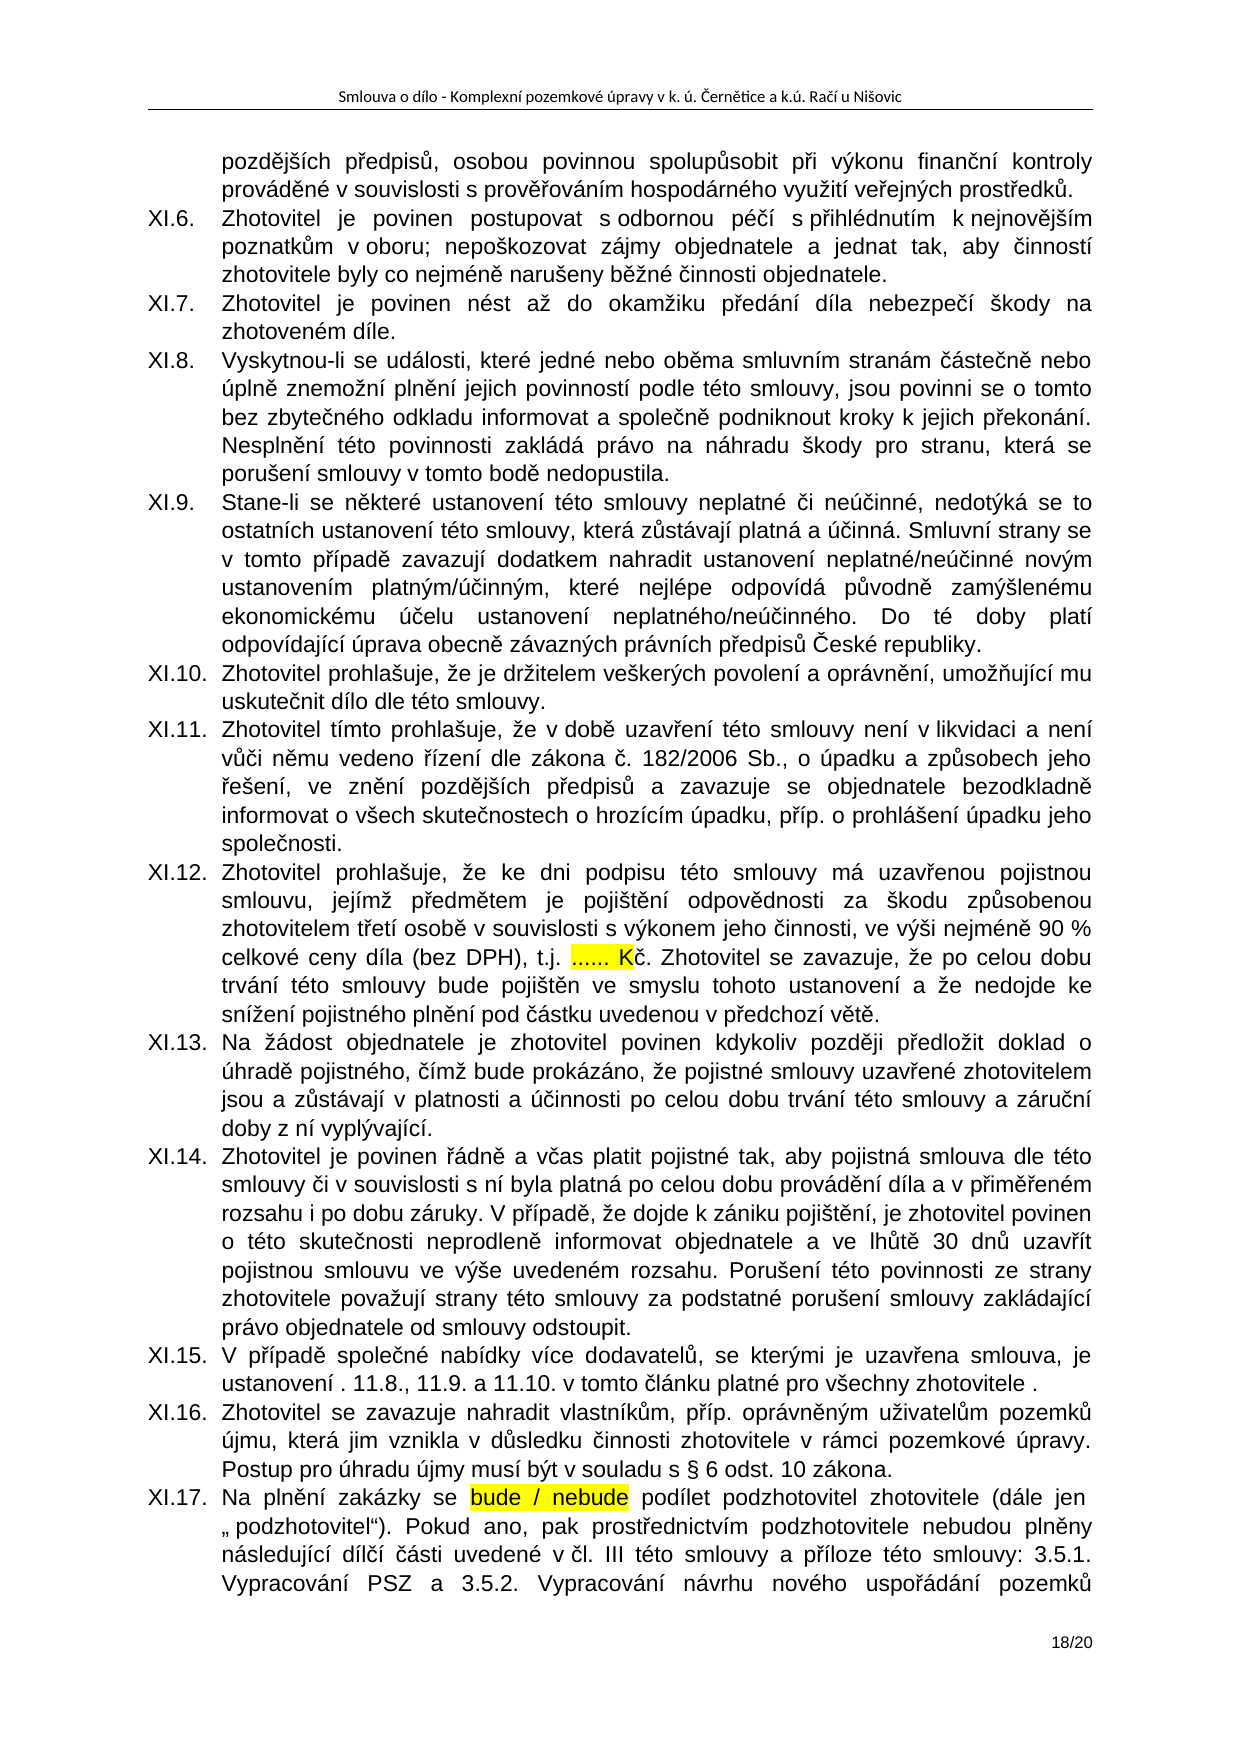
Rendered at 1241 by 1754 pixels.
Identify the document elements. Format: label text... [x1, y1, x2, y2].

list Zhotovitel je povinen řádně a včas platit pojistné tak, aby pojistná smlouva dle této smlouvy či v souvislosti s ní byla platná po celou dobu provádění díla a v přiměřeném rozsahu i po dobu záruky. V případě, že dojde k zániku pojištění, je zhotovitel povinen o této skutečnosti neprodleně informovat objednatele a ve lhůtě 30 dnů uzavřít pojistnou smlouvu ve výše uvedeném rozsahu. Porušení této povinnosti ze strany zhotovitele považují strany této smlouvy za podstatné porušení smlouvy zakládající právo objednatele od smlouvy odstoupit. [148, 1143, 1093, 1340]
list V případě společné nabídky více dodavatelů, se kterými je uzavřena smlouva, je ustanovení . 11.8., 11.9. a 11.10. v tomto článku platné pro všechny zhotovitele . [148, 1342, 1093, 1397]
list Zhotovitel se zavazuje nahradit vlastníkům, příp. oprávněným uživatelům pozemků újmu, která jim vznikla v důsledku činnosti zhotovitele v rámci pozemkové úpravy. Postup pro úhradu újmy musí být v souladu s § 6 odst. 10 zákona. [148, 1399, 1093, 1482]
list Zhotovitel prohlašuje, že ke dni podpisu této smlouvy má uzavřenou pojistnou smlouvu, jejímž předmětem je pojištění odpovědnosti za škodu způsobenou zhotovitelem třetí osobě v souvislosti s výkonem jeho činnosti, ve výši nejméně 90 % celkové ceny díla (bez DPH), t.j. ...... Kč. Zhotovitel se zavazuje, že po celou dobu trvání této smlouvy bude pojištěn ve smyslu tohoto ustanovení a že nedojde ke snížení pojistného plnění pod částku uvedenou v předchozí větě. [148, 858, 1093, 1027]
list Zhotovitel je povinen nést až do okamžiku předání díla nebezpečí škody na zhotoveném díle. [148, 290, 1093, 344]
list Zhotovitel prohlašuje, že je držitelem veškerých povolení a oprávnění, umožňující mu uskutečnit dílo dle této smlouvy. [148, 659, 1093, 714]
list Na žádost objednatele je zhotovitel povinen kdykoliv později předložit doklad o úhradě pojistného, čímž bude prokázáno, že pojistné smlouvy uzavřené zhotovitelem jsou a zůstávají v platnosti a účinnosti po celou dobu trvání této smlouvy a záruční doby z ní vyplývající. [148, 1029, 1093, 1141]
list Zhotovitel tímto prohlašuje, že v době uzavření této smlouvy není v likvidaci a není vůči němu vedeno řízení dle zákona č. 182/2006 Sb., o úpadku a způsobech jeho řešení, ve znění pozdějších předpisů a zavazuje se objednatele bezodkladně informovat o všech skutečnostech o hrozícím úpadku, příp. o prohlášení úpadku jeho společnosti. [148, 716, 1093, 856]
list Stane-li se některé ustanovení této smlouvy neplatné či neúčinné, nedotýká se to ostatních ustanovení této smlouvy, která zůstávají platná a účinná. Smluvní strany se v tomto případě zavazují dodatkem nahradit ustanovení neplatné/neúčinné novým ustanovením platným/účinným, které nejlépe odpovídá původně zamýšlenému ekonomickému účelu ustanovení neplatného/neúčinného. Do té doby platí odpovídající úprava obecně závazných právních předpisů České republiky. [148, 489, 1093, 657]
list Vyskytnou-li se události, které jedné nebo oběma smluvním stranám částečně nebo úplně znemožní plnění jejich povinností podle této smlouvy, jsou povinni se o tomto bez zbytečného odkladu informovat a společně podniknout kroky k jejich překonání. Nesplnění této povinnosti zakládá právo na náhradu škody pro stranu, která se porušení smlouvy v tomto bodě nedopustila. [148, 347, 1093, 487]
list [148, 1484, 1093, 1596]
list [148, 148, 1093, 202]
list Zhotovitel je povinen postupovat s odbornou péčí s přihlédnutím k nejnovějším poznatkům v oboru; nepoškozovat zájmy objednatele a jednat tak, aby činností zhotovitele byly co nejméně narušeny běžné činnosti objednatele. [148, 204, 1093, 288]
